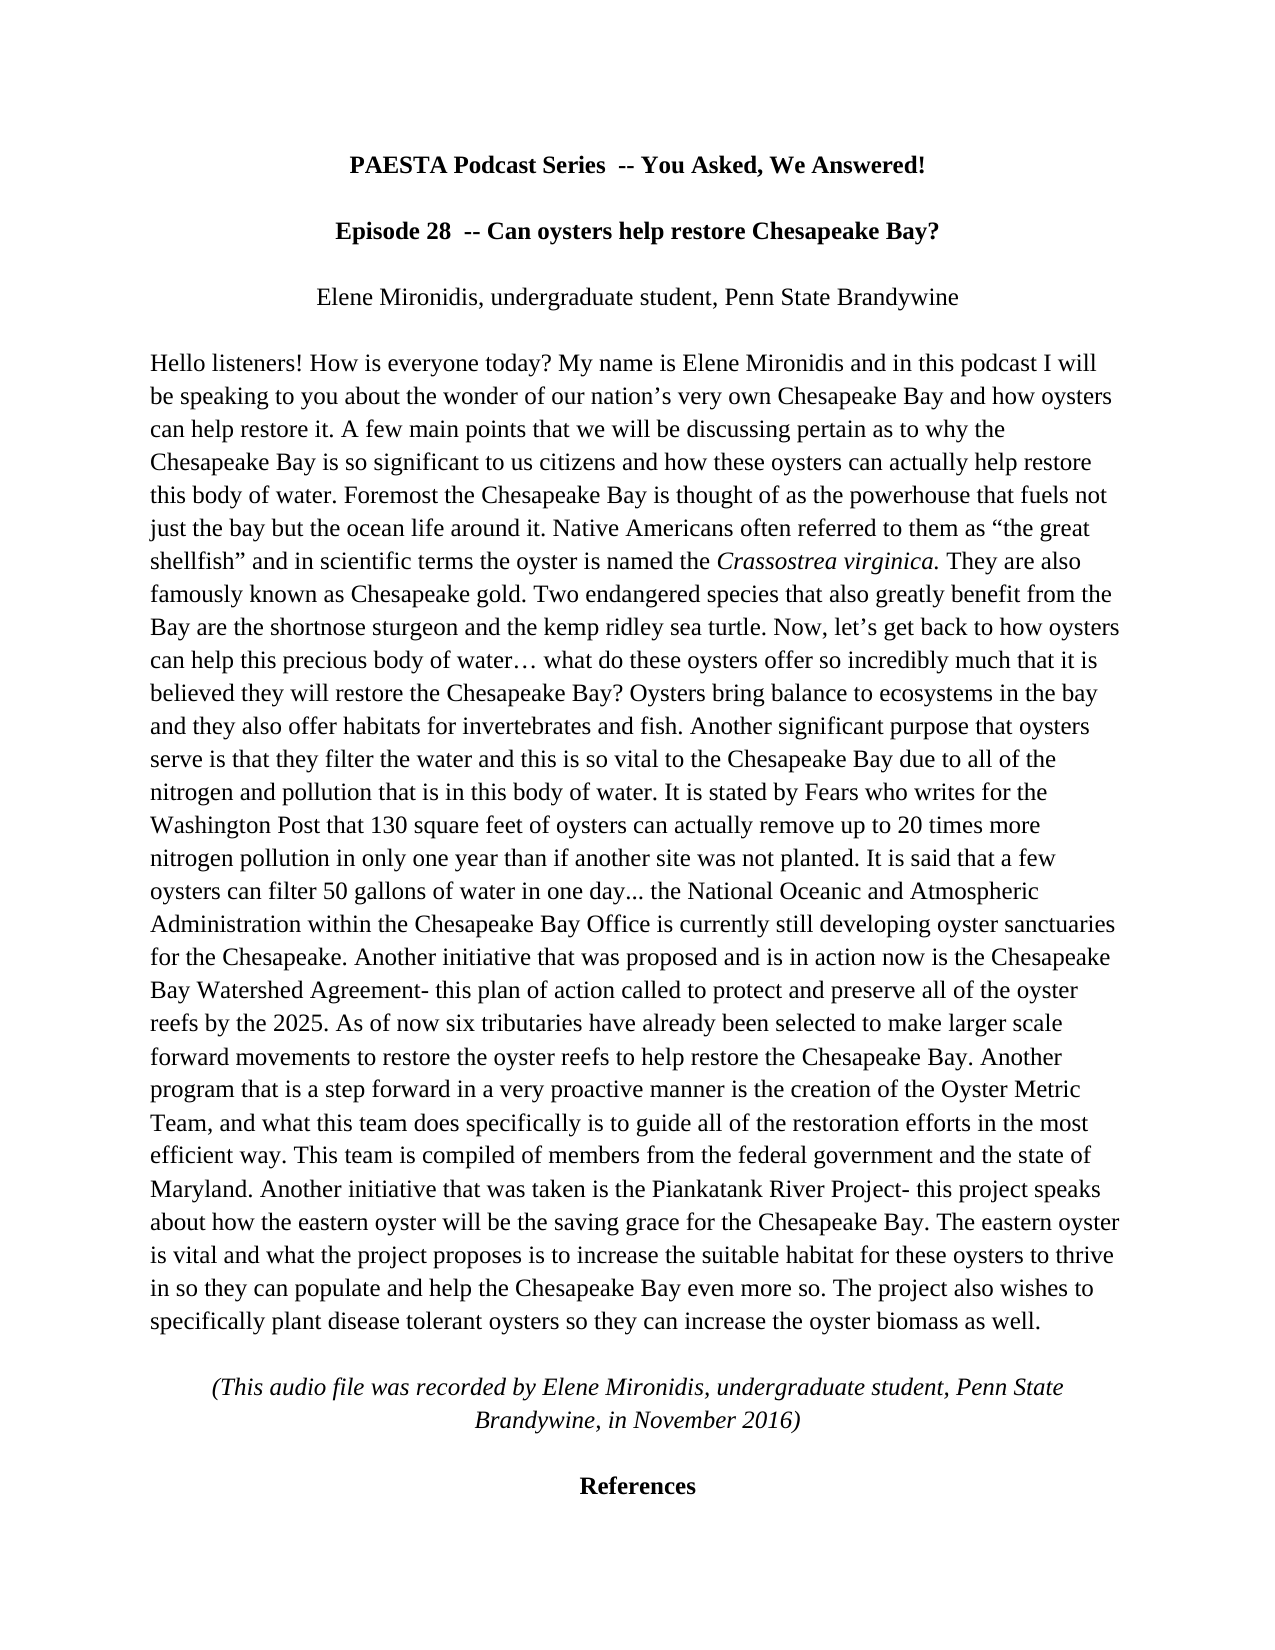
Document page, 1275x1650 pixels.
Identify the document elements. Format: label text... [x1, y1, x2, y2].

text Elene Mironidis, undergraduate student, Penn State Brandywine [150, 282, 1125, 311]
text Episode 28 -- Can oysters help restore Chesapeake Bay? [150, 183, 1125, 245]
text References [150, 1471, 1125, 1499]
text (This audio file was recorded by Elene Mironidis, undergraduate student, Penn State Brandywine, in November 2016) [150, 1372, 1125, 1433]
text PAESTA Podcast Series -- You Asked, We Answered! [150, 150, 1125, 179]
text Hello listeners! How is everyone today? My name is Elene Mironidis and in this podcast I will be speaking to you about the wonder of our nation’s very own Chesapeake Bay and how oysters can help restore it. A few main points that we will be discussing pertain as to why the Chesapeake Bay is so significant to us citizens and how these oysters can actually help restore this body of water. Foremost the Chesapeake Bay is thought of as the powerhouse that fuels not just the bay but the ocean life around it. Native Americans often referred to them as “the great shellfish” and in scientific terms the oyster is named the Crassostrea virginica. They are also famously known as Chesapeake gold. Two endangered species that also greatly benefit from the Bay are the shortnose sturgeon and the kemp ridley sea turtle. Now, let’s get back to how oysters can help this precious body of water… what do these oysters offer so incredibly much that it is believed they will restore the Chesapeake Bay? Oysters bring balance to ecosystems in the bay and they also offer habitats for invertebrates and fish. Another significant purpose that oysters serve is that they filter the water and this is so vital to the Chesapeake Bay due to all of the nitrogen and pollution that is in this body of water. It is stated by Fears who writes for the Washington Post that 130 square feet of oysters can actually remove up to 20 times more nitrogen pollution in only one year than if another site was not planted. It is said that a few oysters can filter 50 gallons of water in one day... the National Oceanic and Atmospheric Administration within the Chesapeake Bay Office is currently still developing oyster sanctuaries for the Chesapeake. Another initiative that was proposed and is in action now is the Chesapeake Bay Watershed Agreement- this plan of action called to protect and preserve all of the oyster reefs by the 2025. As of now six tributaries have already been selected to make larger scale forward movements to restore the oyster reefs to help restore the Chesapeake Bay. Another program that is a step forward in a very proactive manner is the creation of the Oyster Metric Team, and what this team does specifically is to guide all of the restoration efforts in the most efficient way. This team is compiled of members from the federal government and the state of Maryland. Another initiative that was taken is the Piankatank River Project- this project speaks about how the eastern oyster will be the saving grace for the Chesapeake Bay. The eastern oyster is vital and what the project proposes is to increase the suitable habitat for these oysters to thrive in so they can populate and help the Chesapeake Bay even more so. The project also wishes to specifically plant disease tolerant oysters so they can increase the oyster biomass as well. [150, 348, 1125, 1334]
